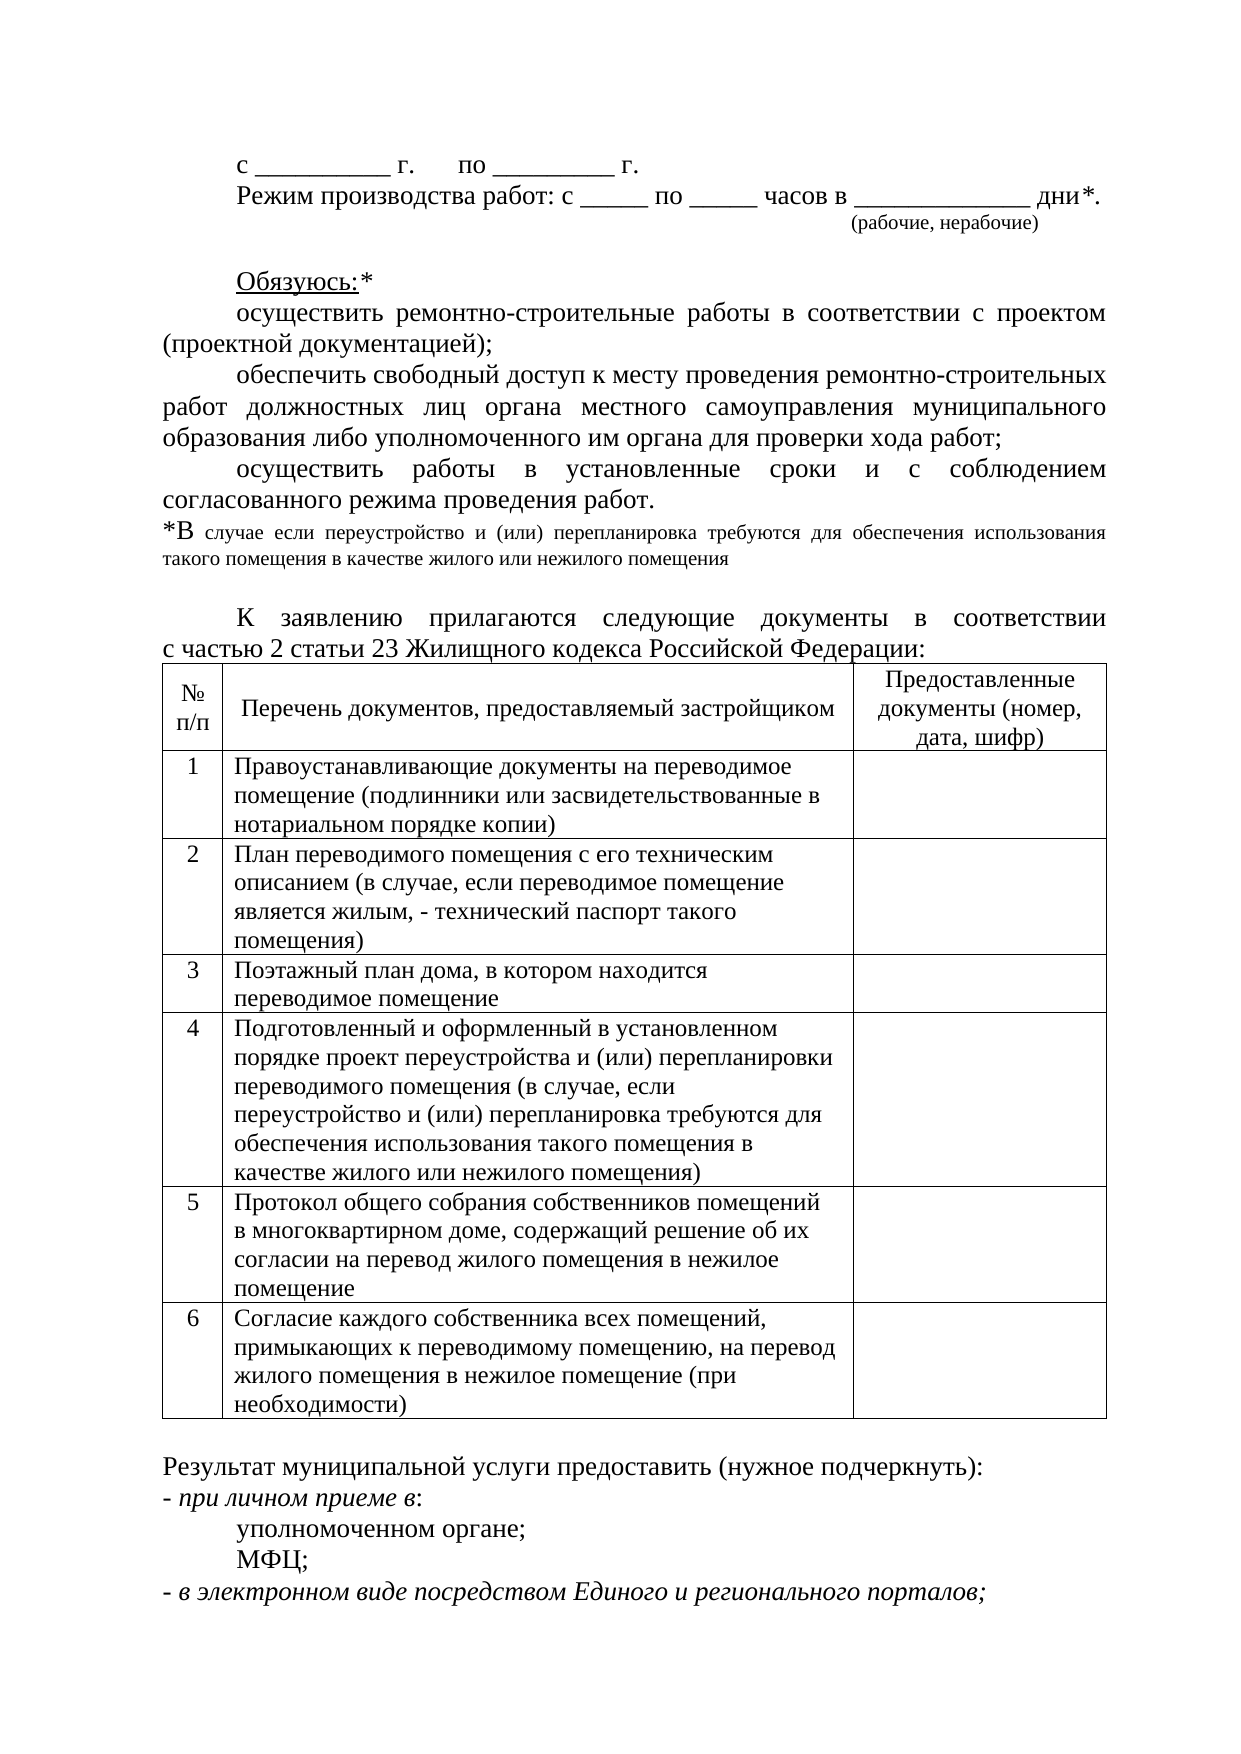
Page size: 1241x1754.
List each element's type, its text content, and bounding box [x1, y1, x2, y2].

text *В случае если переустройство и (или) перепланировка требуются для обеспечения использования такого помещения в качестве жилого или нежилого помещения [162, 514, 1107, 569]
text (рабочие, нерабочие) [162, 210, 1107, 234]
text осуществить работы в установленные сроки и с соблюдением согласованного режима проведения работ. [162, 452, 1107, 514]
text Режим производства работ: с _____ по _____ часов в _____________ дни*. [162, 179, 1107, 210]
text - при личном приеме в: [162, 1481, 1107, 1512]
table_cell Подготовленный и оформленный в установленном порядке проект переустройства и (или) перепланировки переводимого помещения (в случае, если переустройство и (или) перепланировка требуются для обеспечения использования такого помещения в качестве жилого или нежилого помещения) [223, 1013, 853, 1186]
table_header № п/п [163, 664, 222, 750]
text уполномоченном органе; [162, 1512, 1107, 1543]
table_cell Правоустанавливающие документы на переводимое помещение (подлинники или засвидетельствованные в нотариальном порядке копии) [223, 751, 853, 838]
table_cell [854, 751, 1106, 838]
table_header Предоставленные документы (номер, дата, шифр) [854, 664, 1106, 750]
table_cell Поэтажный план дома, в котором находится переводимое помещение [223, 955, 853, 1012]
table_cell 1 [163, 751, 222, 838]
text обеспечить свободный доступ к месту проведения ремонтно-строительных работ должностных лиц органа местного самоуправления муниципального образования либо уполномоченного им органа для проверки хода работ; [162, 359, 1107, 452]
table_cell 6 [163, 1303, 222, 1418]
table_header Перечень документов, предоставляемый застройщиком [223, 664, 853, 750]
table_cell 3 [163, 955, 222, 1012]
text Обязуюсь:* [162, 265, 1107, 296]
table_cell [854, 955, 1106, 1012]
text Результат муниципальной услуги предоставить (нужное подчеркнуть): [162, 1450, 1107, 1481]
table_cell [854, 1013, 1106, 1186]
table_cell 2 [163, 839, 222, 954]
text - в электронном виде посредством Единого и регионального порталов; [162, 1574, 1107, 1606]
text К заявлению прилагаются следующие документы в соответствии с частью 2 статьи 23 Жилищного кодекса Российской Федерации: [162, 601, 1107, 663]
table_cell [854, 1187, 1106, 1302]
table_cell 4 [163, 1013, 222, 1186]
text осуществить ремонтно-строительные работы в соответствии с проектом (проектной документацией); [162, 296, 1107, 359]
text МФЦ; [162, 1543, 1107, 1574]
table_cell План переводимого помещения с его техническим описанием (в случае, если переводимое помещение является жилым, - технический паспорт такого помещения) [223, 839, 853, 954]
table_cell Протокол общего собрания собственников помещений в многоквартирном доме, содержащий решение об их согласии на перевод жилого помещения в нежилое помещение [223, 1187, 853, 1302]
text с __________ г. по _________ г. [162, 148, 1107, 179]
table_cell 5 [163, 1187, 222, 1302]
table_cell Согласие каждого собственника всех помещений, примыкающих к переводимому помещению, на перевод жилого помещения в нежилое помещение (при необходимости) [223, 1303, 853, 1418]
table_cell [854, 1303, 1106, 1418]
table_cell [854, 839, 1106, 954]
